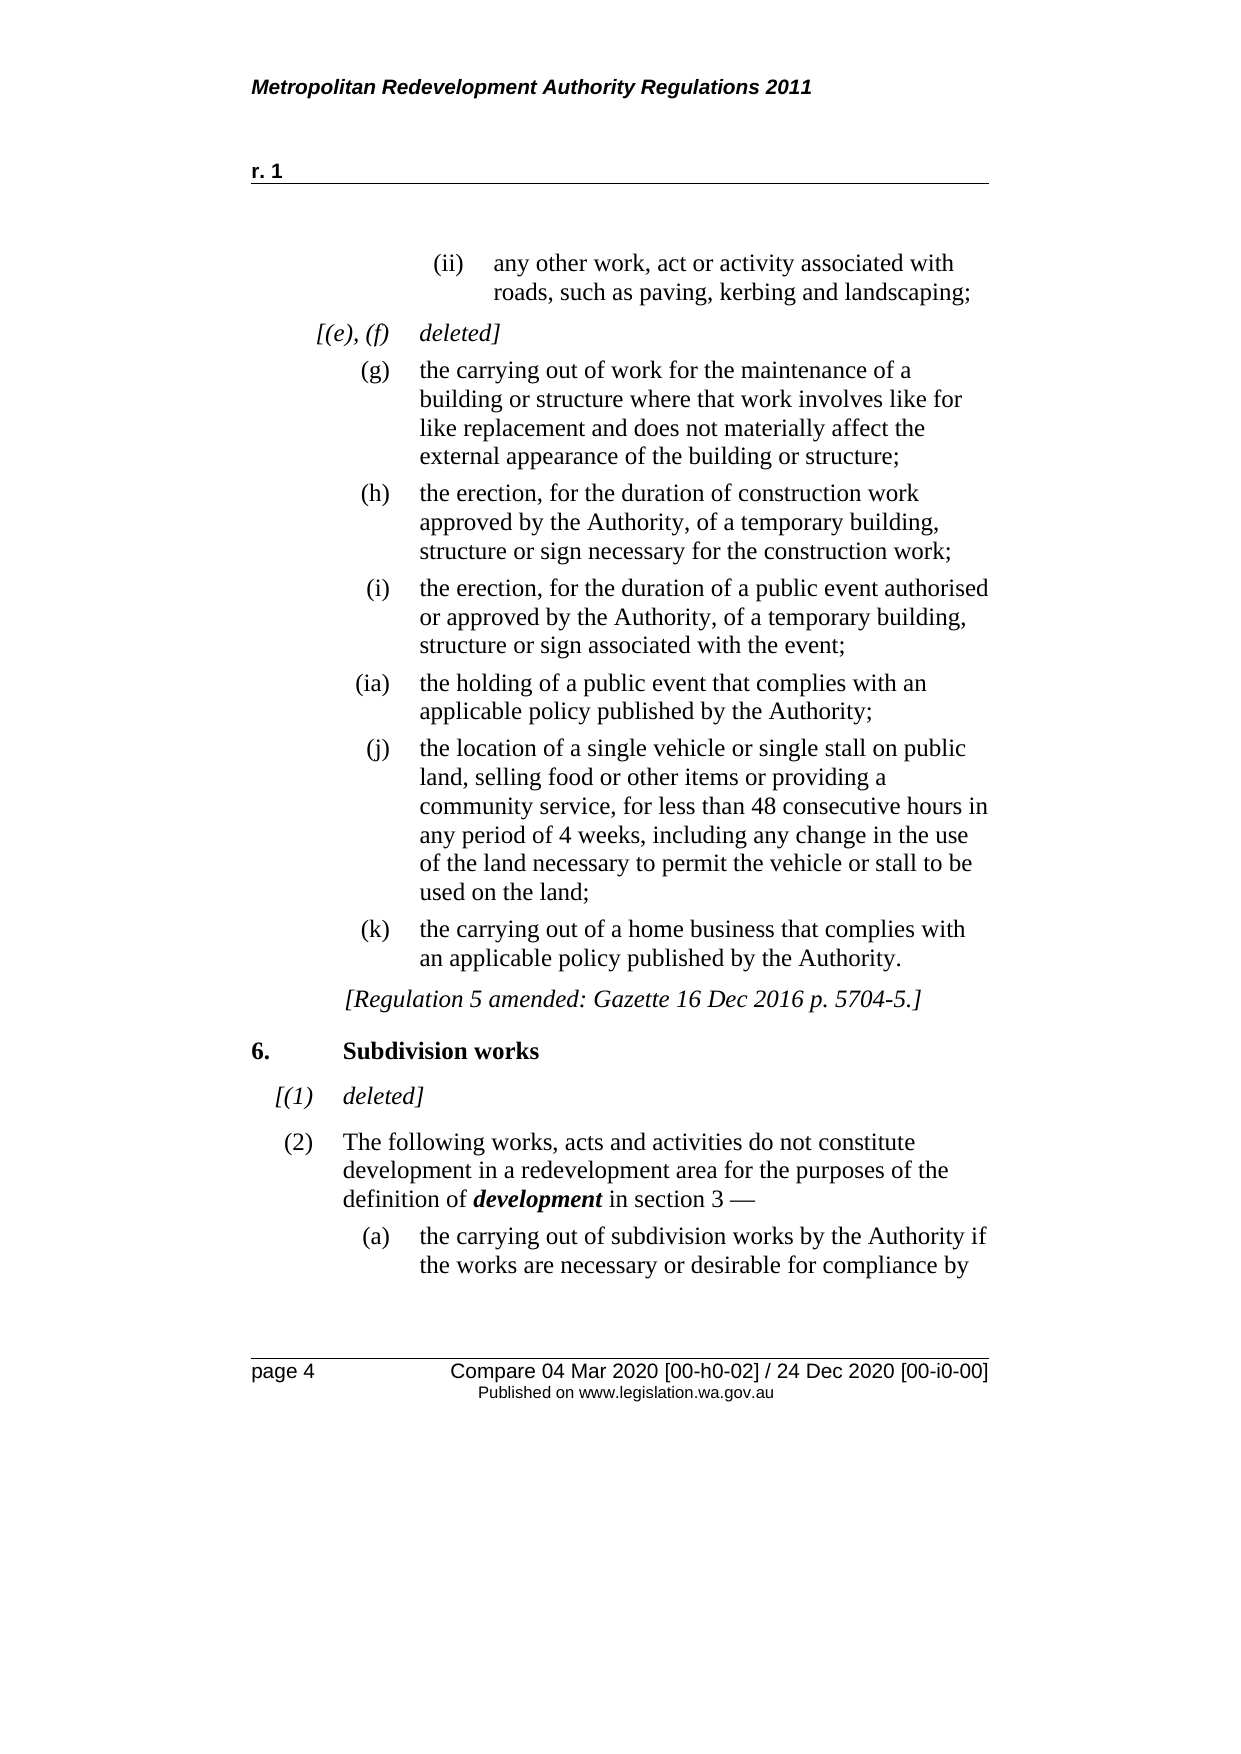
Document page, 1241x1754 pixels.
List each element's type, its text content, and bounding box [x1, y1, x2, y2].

text (ii) any other work, act or activity associated with roads, such as paving, kerbing and landscaping; [251, 248, 989, 306]
text [(e), (f) deleted] [251, 318, 989, 347]
text (j) the location of a single vehicle or single stall on public land, selling food or other items or providing a community service, for less than 48 consecutive hours in any period of 4 weeks, including any change in the use of the land necessary to permit the vehicle or stall to be used on the land; [251, 733, 989, 906]
text (2) The following works, acts and activities do not constitute development in a redevelopment area for the purposes of the definition of development in section 3 — [251, 1127, 989, 1213]
text (ia) the holding of a public event that complies with an applicable policy published by the Authority; [251, 668, 989, 725]
text [(1) deleted] [251, 1081, 989, 1110]
text [Regulation 5 amended: Gazette 16 Dec 2016 p. 5704-5.] [251, 984, 989, 1013]
text (h) the erection, for the duration of construction work approved by the Authority, of a temporary building, structure or sign necessary for the construction work; [251, 478, 989, 565]
text (g) the carrying out of work for the maintenance of a building or structure where that work involves like for like replacement and does not materially affect the external appearance of the building or structure; [251, 355, 989, 470]
text (k) the carrying out of a home business that complies with an applicable policy published by the Authority. [251, 914, 989, 972]
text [251, 1221, 989, 1279]
subtitle 6. Subdivision works [251, 1036, 989, 1065]
text (i) the erection, for the duration of a public event authorised or approved by the Authority, of a temporary building, structure or sign associated with the event; [251, 573, 989, 659]
